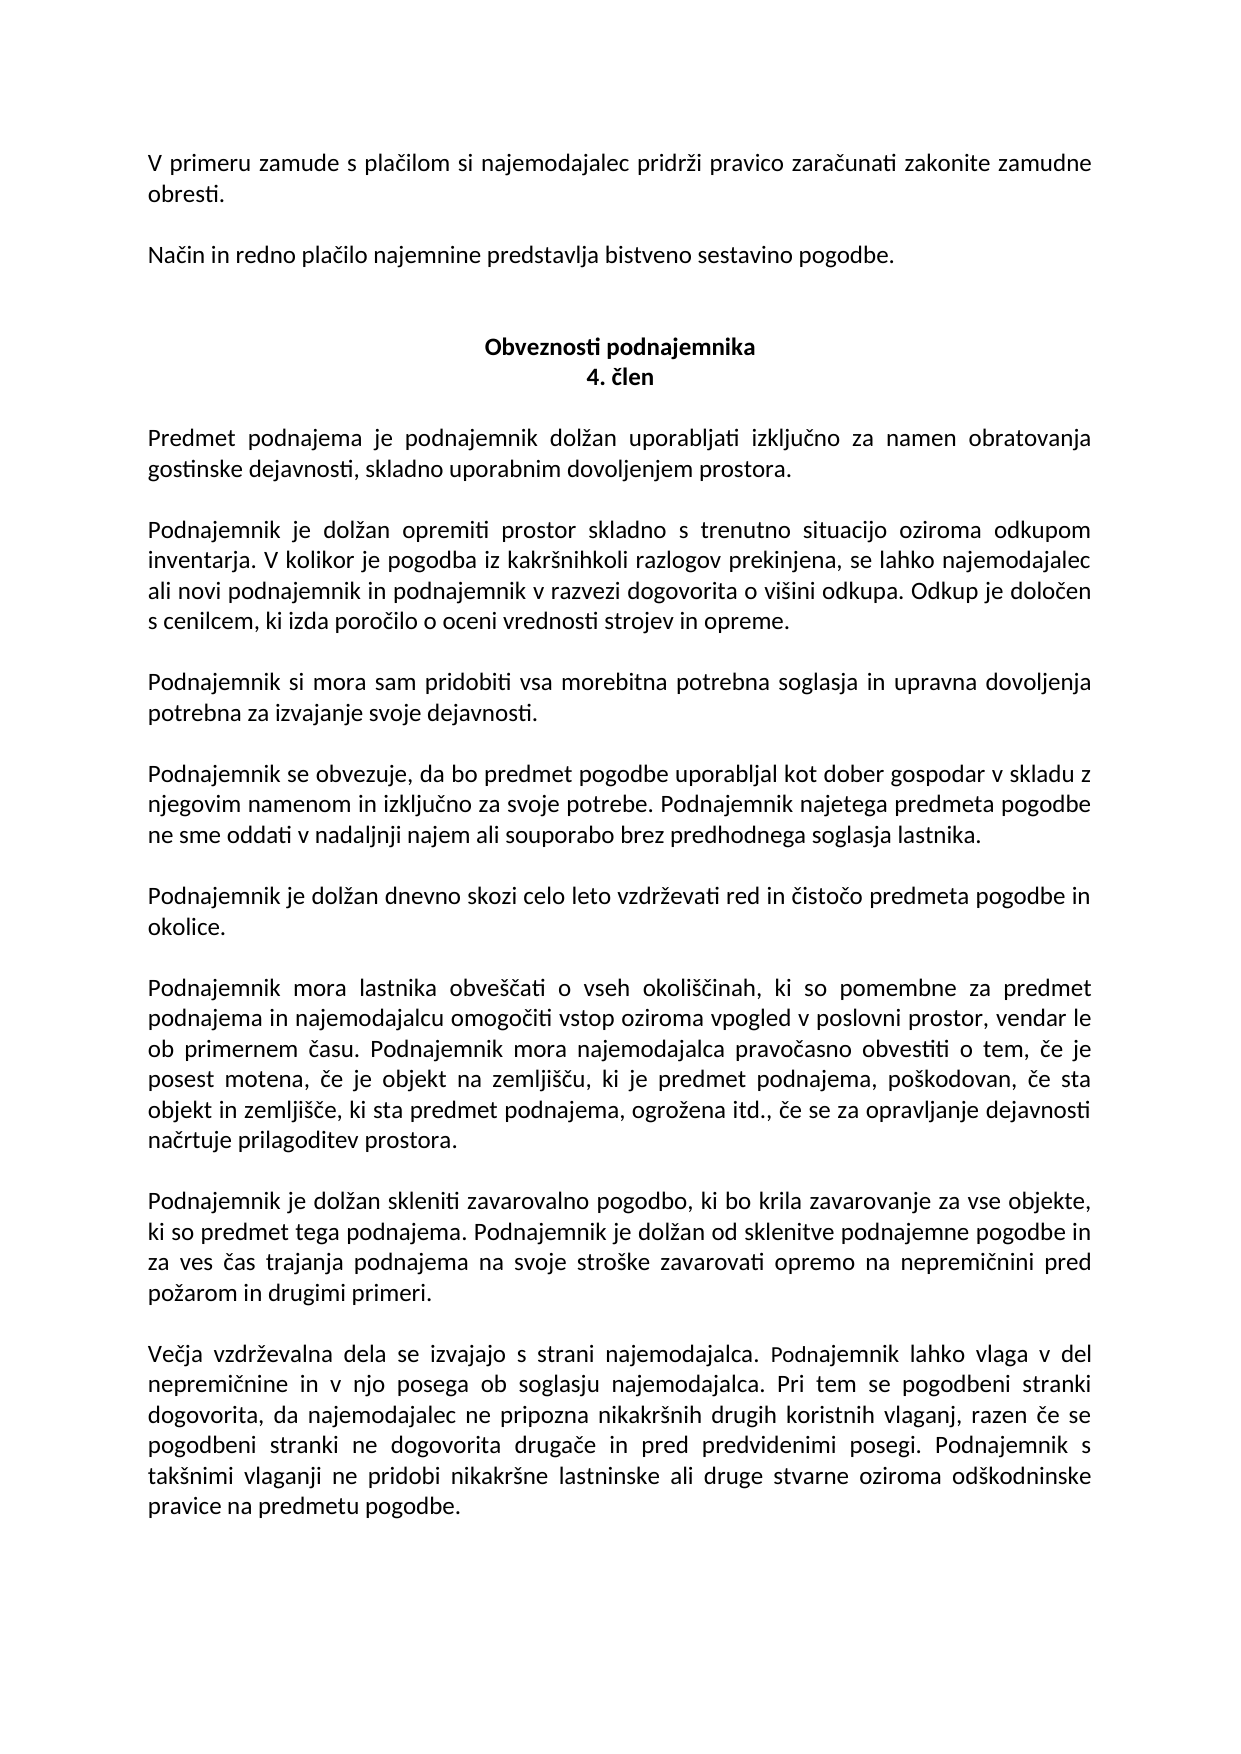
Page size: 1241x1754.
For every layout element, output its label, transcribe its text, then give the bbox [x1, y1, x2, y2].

text Večja vzdrževalna dela se izvajajo s strani najemodajalca. Podnajemnik lahko vlaga v del nepremičnine in v njo posega ob soglasju najemodajalca. Pri tem se pogodbeni stranki dogovorita, da najemodajalec ne pripozna nikakršnih drugih koristnih vlaganj, razen če se pogodbeni stranki ne dogovorita drugače in pred predvidenimi posegi. Podnajemnik s takšnimi vlaganji ne pridobi nikakršne lastninske ali druge stvarne oziroma odškodninske pravice na predmetu pogodbe. [148, 1338, 1093, 1521]
text Obveznosti podnajemnika [148, 331, 1093, 361]
text Podnajemnik je dolžan skleniti zavarovalno pogodbo, ki bo krila zavarovanje za vse objekte, ki so predmet tega podnajema. Podnajemnik je dolžan od sklenitve podnajemne pogodbe in za ves čas trajanja podnajema na svoje stroške zavarovati opremo na nepremičnini pred požarom in drugimi primeri. [148, 1185, 1093, 1307]
text Podnajemnik je dolžan opremiti prostor skladno s trenutno situacijo oziroma odkupom inventarja. V kolikor je pogodba iz kakršnihkoli razlogov prekinjena, se lahko najemodajalec ali novi podnajemnik in podnajemnik v razvezi dogovorita o višini odkupa. Odkup je določen s cenilcem, ki izda poročilo o oceni vrednosti strojev in opreme. [148, 514, 1093, 636]
text 4. člen [148, 361, 1093, 392]
text Podnajemnik mora lastnika obveščati o vseh okoliščinah, ki so pomembne za predmet podnajema in najemodajalcu omogočiti vstop oziroma vpogled v poslovni prostor, vendar le ob primernem času. Podnajemnik mora najemodajalca pravočasno obvestiti o tem, če je posest motena, če je objekt na zemljišču, ki je predmet podnajema, poškodovan, če sta objekt in zemljišče, ki sta predmet podnajema, ogrožena itd., če se za opravljanje dejavnosti načrtuje prilagoditev prostora. [148, 972, 1093, 1155]
text Predmet podnajema je podnajemnik dolžan uporabljati izključno za namen obratovanja gostinske dejavnosti, skladno uporabnim dovoljenjem prostora. [148, 422, 1093, 483]
text V primeru zamude s plačilom si najemodajalec pridrži pravico zaračunati zakonite zamudne obresti. [148, 148, 1093, 209]
text Podnajemnik je dolžan dnevno skozi celo leto vzdrževati red in čistočo predmeta pogodbe in okolice. [148, 880, 1093, 941]
text Način in redno plačilo najemnine predstavlja bistveno sestavino pogodbe. [148, 239, 1093, 270]
text Podnajemnik si mora sam pridobiti vsa morebitna potrebna soglasja in upravna dovoljenja potrebna za izvajanje svoje dejavnosti. [148, 666, 1093, 727]
text Podnajemnik se obvezuje, da bo predmet pogodbe uporabljal kot dober gospodar v skladu z njegovim namenom in izključno za svoje potrebe. Podnajemnik najetega predmeta pogodbe ne sme oddati v nadaljnji najem ali souporabo brez predhodnega soglasja lastnika. [148, 758, 1093, 849]
